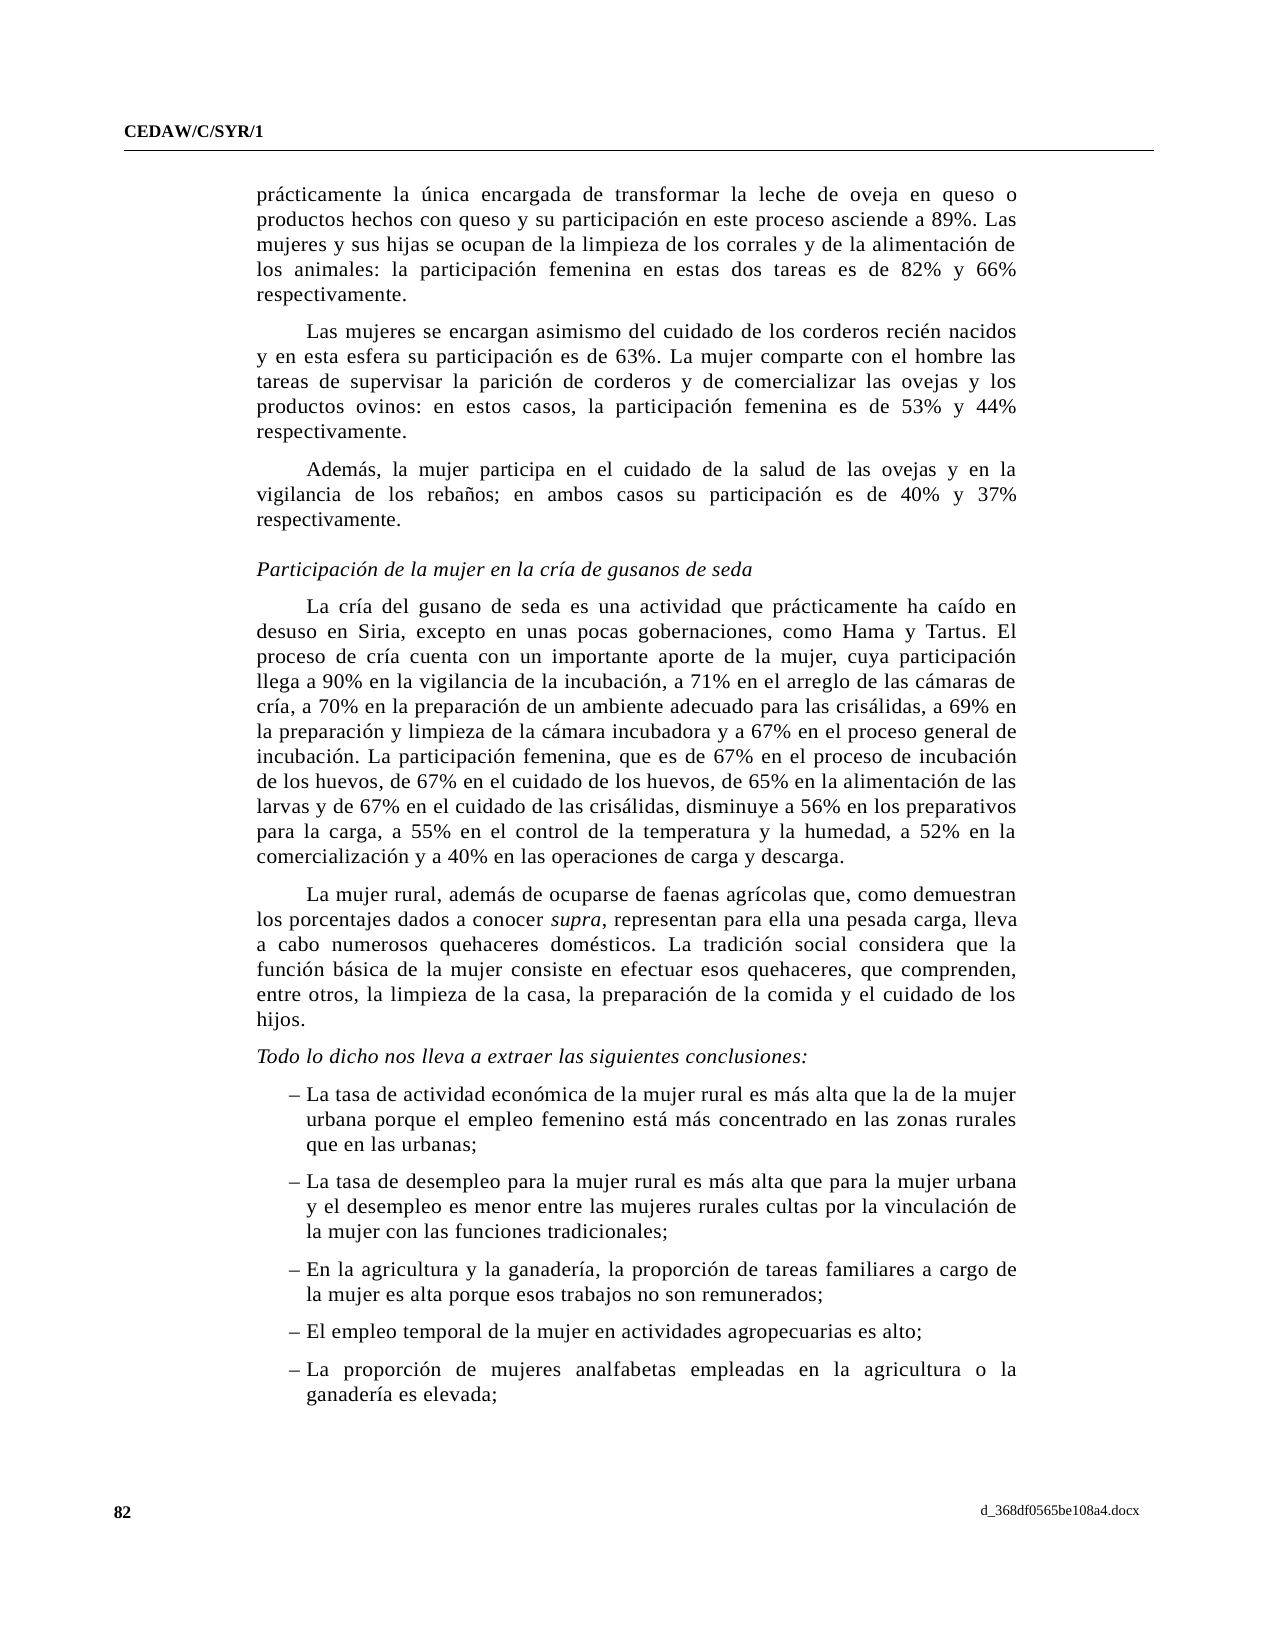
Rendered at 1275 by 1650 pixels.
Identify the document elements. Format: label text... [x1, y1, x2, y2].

text – La proporción de mujeres analfabetas empleadas en la agricultura o la ganadería es elevada; [256, 1356, 1018, 1406]
text Participación de la mujer en la cría de gusanos de seda [124, 556, 1019, 581]
text – La tasa de desempleo para la mujer rural es más alta que para la mujer urbana y el desempleo es menor entre las mujeres rurales cultas por la vinculación de la mujer con las funciones tradicionales; [256, 1169, 1018, 1244]
text – En la agricultura y la ganadería, la proporción de tareas familiares a cargo de la mujer es alta porque esos trabajos no son remunerados; [256, 1256, 1018, 1306]
text La cría del gusano de seda es una actividad que prácticamente ha caído en desuso en Siria, excepto en unas pocas gobernaciones, como Hama y Tartus. El proceso de cría cuenta con un importante aporte de la mujer, cuya participación llega a 90% en la vigilancia de la incubación, a 71% en el arreglo de las cámaras de cría, a 70% en la preparación de un ambiente adecuado para las crisálidas, a 69% en la preparación y limpieza de la cámara incubadora y a 67% en el proceso general de incubación. La participación femenina, que es de 67% en el proceso de incubación de los huevos, de 67% en el cuidado de los huevos, de 65% en la alimentación de las larvas y de 67% en el cuidado de las crisálidas, disminuye a 56% en los preparativos para la carga, a 55% en el control de la temperatura y la humedad, a 52% en la comercialización y a 40% en las operaciones de carga y descarga. [256, 594, 1018, 869]
text – La tasa de actividad económica de la mujer rural es más alta que la de la mujer urbana porque el empleo femenino está más concentrado en las zonas rurales que en las urbanas; [256, 1081, 1018, 1156]
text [256, 181, 1018, 306]
text La mujer rural, además de ocuparse de faenas agrícolas que, como demuestran los porcentajes dados a conocer supra, representan para ella una pesada carga, lleva a cabo numerosos quehaceres domésticos. La tradición social considera que la función básica de la mujer consiste en efectuar esos quehaceres, que comprenden, entre otros, la limpieza de la casa, la preparación de la comida y el cuidado de los hijos. [256, 881, 1018, 1031]
text Además, la mujer participa en el cuidado de la salud de las ovejas y en la vigilancia de los rebaños; en ambos casos su participación es de 40% y 37% respectivamente. [256, 456, 1018, 531]
text Todo lo dicho nos lleva a extraer las siguientes conclusiones: [256, 1044, 1018, 1069]
text – El empleo temporal de la mujer en actividades agropecuarias es alto; [256, 1319, 1018, 1344]
text Las mujeres se encargan asimismo del cuidado de los corderos recién nacidos y en esta esfera su participación es de 63%. La mujer comparte con el hombre las tareas de supervisar la parición de corderos y de comercializar las ovejas y los productos ovinos: en estos casos, la participación femenina es de 53% y 44% respectivamente. [256, 319, 1018, 444]
